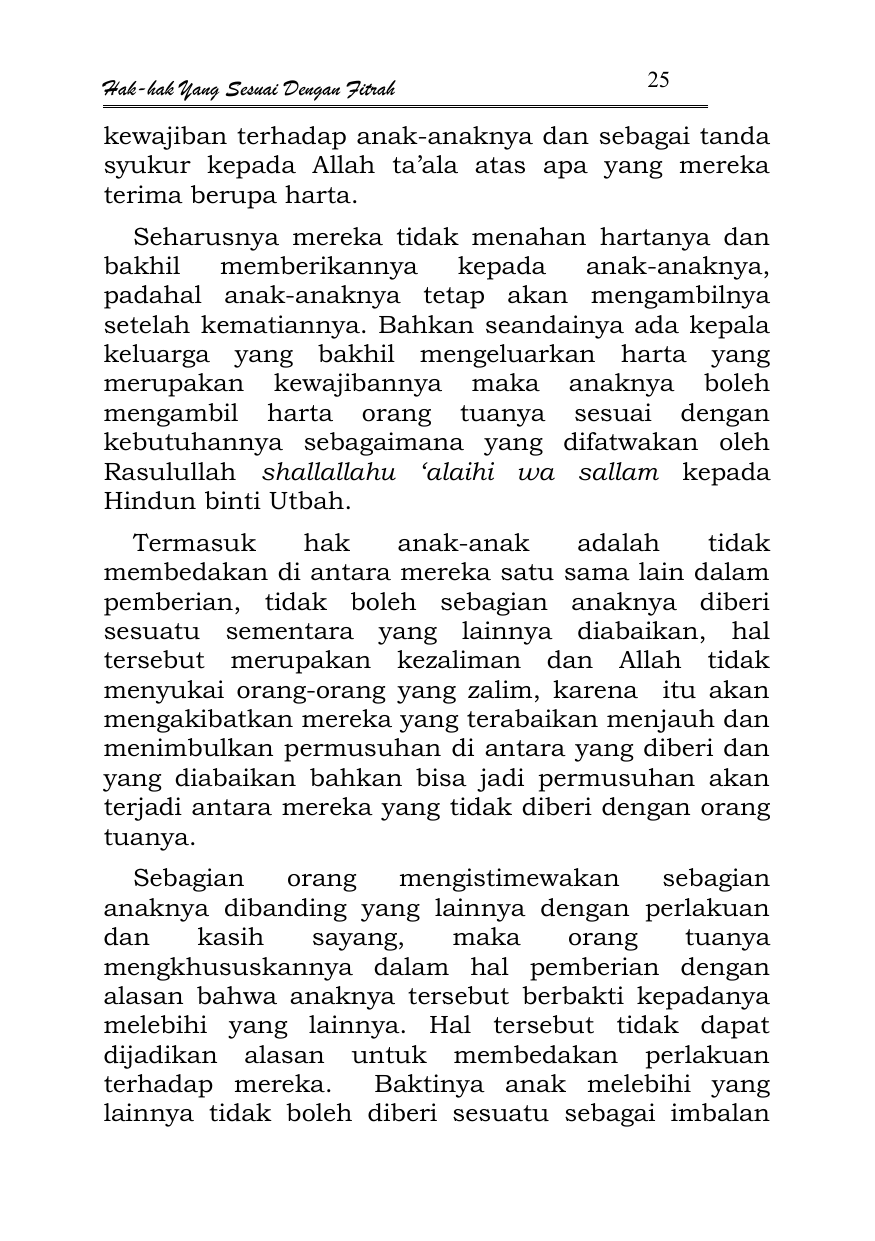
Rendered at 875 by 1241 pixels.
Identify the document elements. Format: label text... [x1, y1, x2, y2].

text Seharusnya mereka tidak menahan hartanya dan bakhil memberikannya kepada anak-anaknya, padahal anak-anaknya tetap akan mengambilnya setelah kematiannya. Bahkan seandainya ada kepala keluarga yang bakhil mengeluarkan harta yang merupakan kewajibannya maka anaknya boleh mengambil harta orang tuanya sesuai dengan kebutuhannya sebagaimana yang difatwakan oleh Rasulullah shallallahu ‘alaihi wa sallam kepada Hindun binti Utbah. [103, 221, 771, 515]
text Termasuk hak anak-anak adalah tidak membedakan di antara mereka satu sama lain dalam pemberian, tidak boleh sebagian anaknya diberi sesuatu sementara yang lainnya diabaikan, hal tersebut merupakan kezaliman dan Allah tidak menyukai orang-orang yang zalim, karena itu akan mengakibatkan mereka yang terabaikan menjauh dan menimbulkan permusuhan di antara yang diberi dan yang diabaikan bahkan bisa jadi permusuhan akan terjadi antara mereka yang tidak diberi dengan orang tuanya. [103, 528, 771, 851]
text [103, 863, 771, 1128]
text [103, 121, 771, 209]
